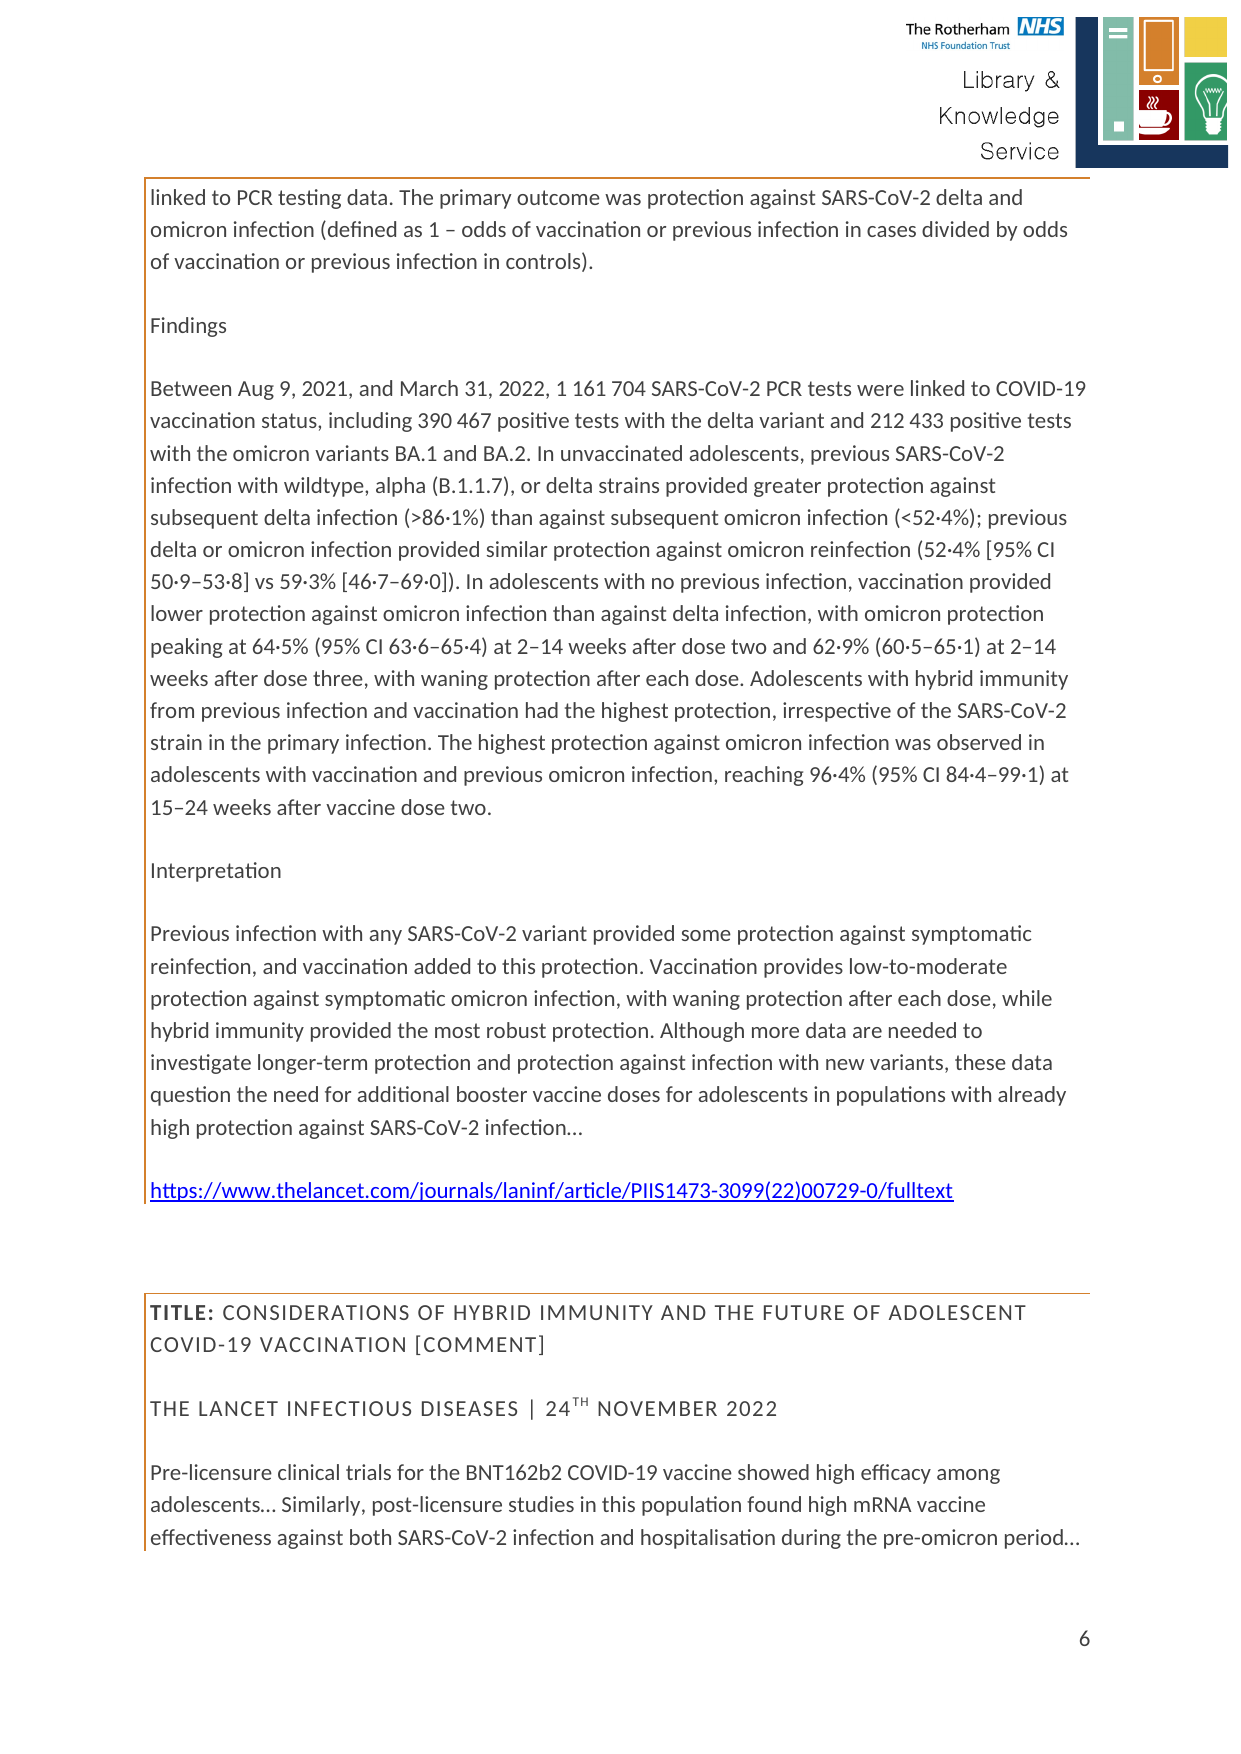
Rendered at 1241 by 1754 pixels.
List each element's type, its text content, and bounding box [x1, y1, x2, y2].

text Between Aug 9, 2021, and March 31, 2022, 1 161 704 SARS-CoV-2 PCR tests were linked to COVID-19 vaccination status, including 390 467 positive tests with the delta variant and 212 433 positive tests with the omicron variants BA.1 and BA.2. In unvaccinated adolescents, previous SARS-CoV-2 infection with wildtype, alpha (B.1.1.7), or delta strains provided greater protection against subsequent delta infection (>86·1%) than against subsequent omicron infection (<52·4%); previous delta or omicron infection provided similar protection against omicron reinfection (52·4% [95% CI 50·9–53·8] vs 59·3% [46·7–69·0]). In adolescents with no previous infection, vaccination provided lower protection against omicron infection than against delta infection, with omicron protection peaking at 64·5% (95% CI 63·6–65·4) at 2–14 weeks after dose two and 62·9% (60·5–65·1) at 2–14 weeks after dose three, with waning protection after each dose. Adolescents with hybrid immunity from previous infection and vaccination had the highest protection, irrespective of the SARS-CoV-2 strain in the primary infection. The highest protection against omicron infection was observed in adolescents with vaccination and previous omicron infection, reaching 96·4% (95% CI 84·4–99·1) at 15–24 weeks after vaccine dose two. [146, 368, 1090, 821]
text Findings [146, 305, 1090, 339]
picture [902, 17, 1229, 177]
text https://www.thelancet.com/journals/laninf/article/PIIS1473-3099(22)00729-0/fulltext [146, 1170, 1090, 1204]
text title: Considerations of hybrid immunity and the future of adolescent COVID-19 vaccination [Comment] [146, 1294, 1090, 1358]
text Interpretation [146, 850, 1090, 884]
text Previous infection with any SARS-CoV-2 variant provided some protection against symptomatic reinfection, and vaccination added to this protection. Vaccination provides low-to-moderate protection against symptomatic omicron infection, with waning protection after each dose, while hybrid immunity provided the most robust protection. Although more data are needed to investigate longer-term protection and protection against infection with new variants, these data question the need for additional booster vaccine doses for adolescents in populations with already high protection against SARS-CoV-2 infection… [146, 914, 1090, 1141]
